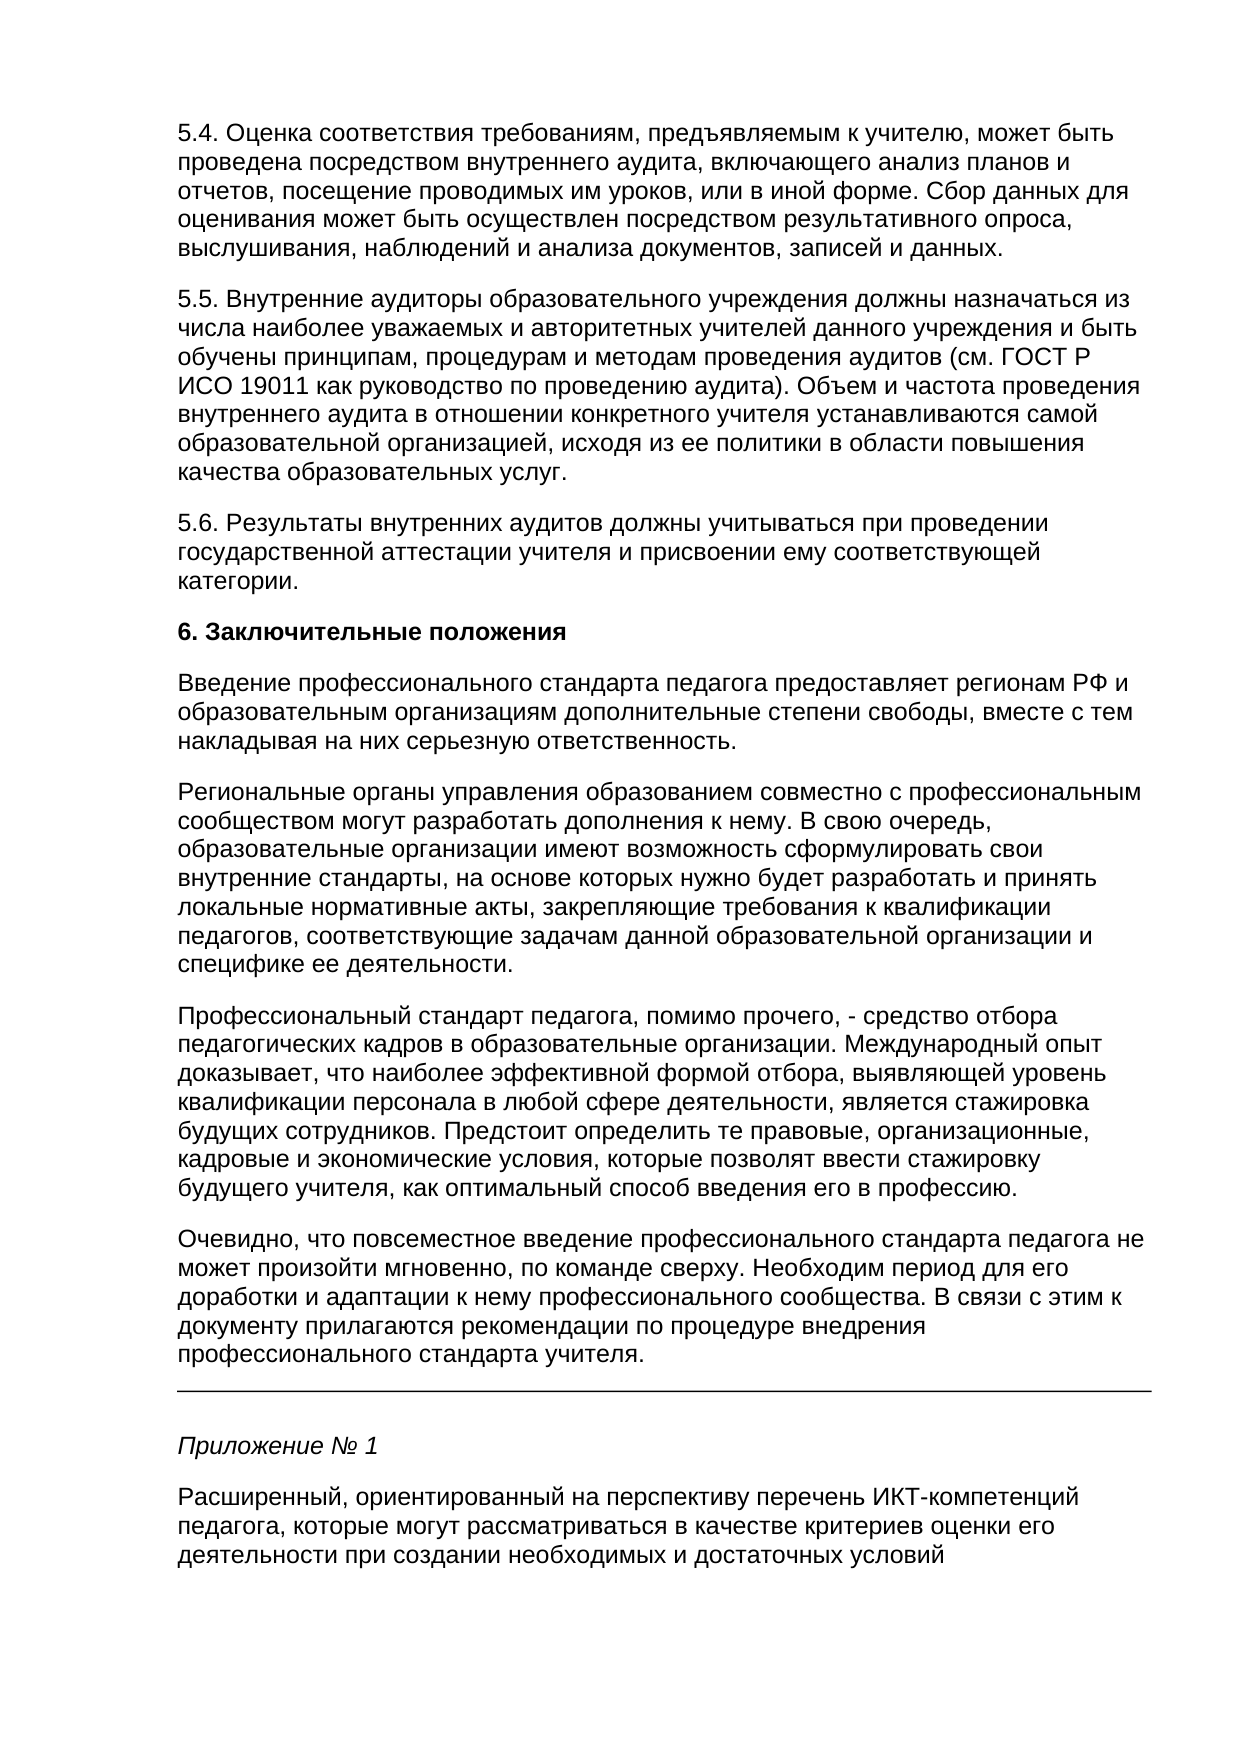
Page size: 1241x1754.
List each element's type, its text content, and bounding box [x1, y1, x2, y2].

text 5.6. Результаты внутренних аудитов должны учитываться при проведении государственной аттестации учителя и присвоении ему соответствующей категории. [177, 508, 1152, 594]
text Расширенный, ориентированный на перспективу перечень ИКТ-компетенций педагога, которые могут рассматриваться в качестве критериев оценки его деятельности при создании необходимых и достаточных условий [177, 1482, 1152, 1569]
text Очевидно, что повсеместное введение профессионального стандарта педагога не может произойти мгновенно, по команде сверху. Необходим период для его доработки и адаптации к нему профессионального сообщества. В связи с этим к документу прилагаются рекомендации по процедуре внедрения профессионального стандарта учителя. [177, 1224, 1152, 1368]
text Профессиональный стандарт педагога, помимо прочего, - средство отбора педагогических кадров в образовательные организации. Международный опыт доказывает, что наиболее эффективной формой отбора, выявляющей уровень квалификации персонала в любой сфере деятельности, является стажировка будущих сотрудников. Предстоит определить те правовые, организационные, кадровые и экономические условия, которые позволят ввести стажировку будущего учителя, как оптимальный способ введения его в профессию. [177, 1001, 1152, 1202]
text Региональные органы управления образованием совместно с профессиональным сообществом могут разработать дополнения к нему. В свою очередь, образовательные организации имеют возможность сформулировать свои внутренние стандарты, на основе которых нужно будет разработать и принять локальные нормативные акты, закрепляющие требования к квалификации педагогов, соответствующие задачам данной образовательной организации и специфике ее деятельности. [177, 777, 1152, 978]
text Введение профессионального стандарта педагога предоставляет регионам РФ и образовательным организациям дополнительные степени свободы, вместе с тем накладывая на них серьезную ответственность. [177, 668, 1152, 754]
text 6. Заключительные положения [177, 617, 1152, 646]
text 5.4. Оценка соответствия требованиям, предъявляемым к учителю, может быть проведена посредством внутреннего аудита, включающего анализ планов и отчетов, посещение проводимых им уроков, или в иной форме. Сбор данных для оценивания может быть осуществлен посредством результативного опроса, выслушивания, наблюдений и анализа документов, записей и данных. [177, 118, 1152, 262]
text 5.5. Внутренние аудиторы образовательного учреждения должны назначаться из числа наиболее уважаемых и авторитетных учителей данного учреждения и быть обучены принципам, процедурам и методам проведения аудитов (см. ГОСТ Р ИСО 19011 как руководство по проведению аудита). Объем и частота проведения внутреннего аудита в отношении конкретного учителя устанавливаются самой образовательной организацией, исходя из ее политики в области повышения качества образовательных услуг. [177, 284, 1152, 486]
text Приложение № 1 [177, 1431, 1152, 1460]
